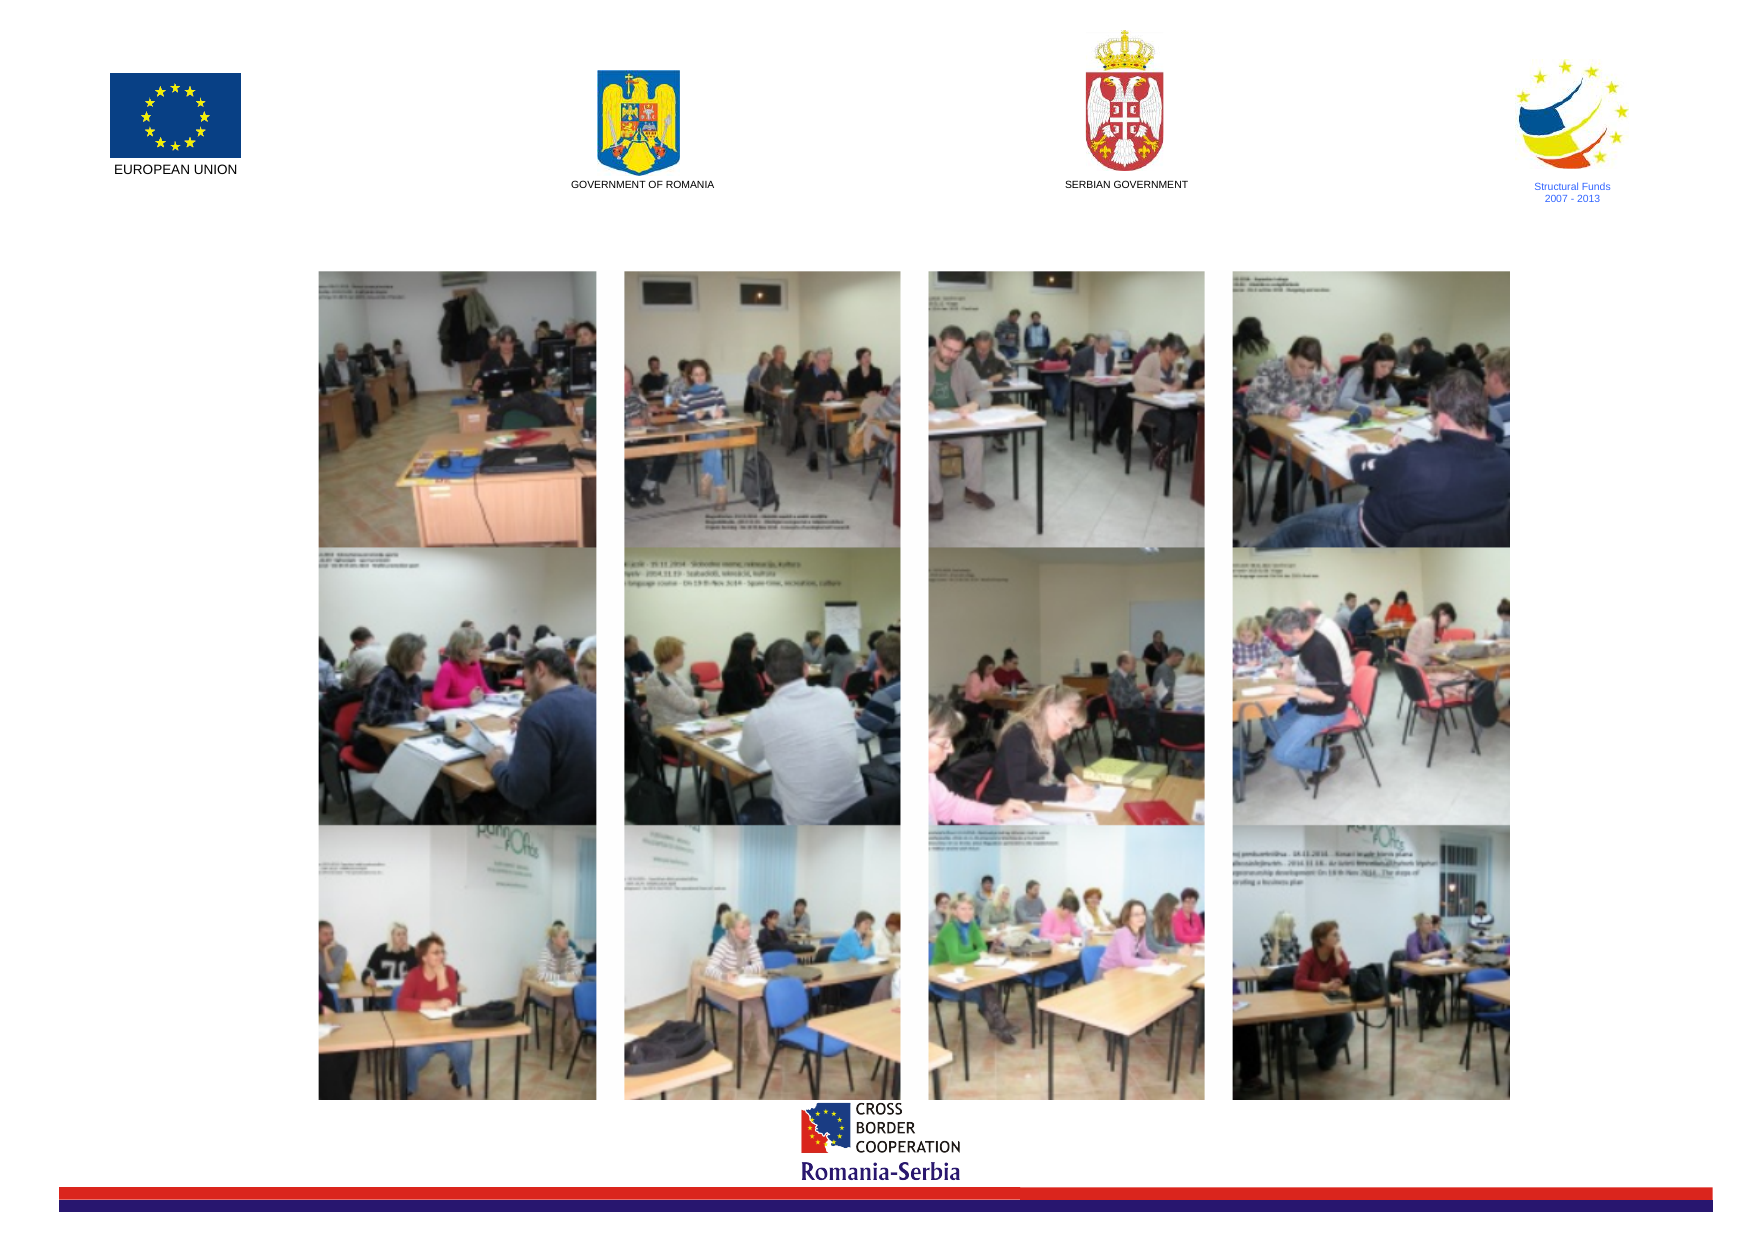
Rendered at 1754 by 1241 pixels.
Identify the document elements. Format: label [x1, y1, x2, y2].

picture [597, 70, 680, 176]
picture [316, 270, 1510, 1188]
picture [1515, 59, 1629, 169]
picture [98, 64, 252, 158]
picture [1085, 30, 1164, 171]
